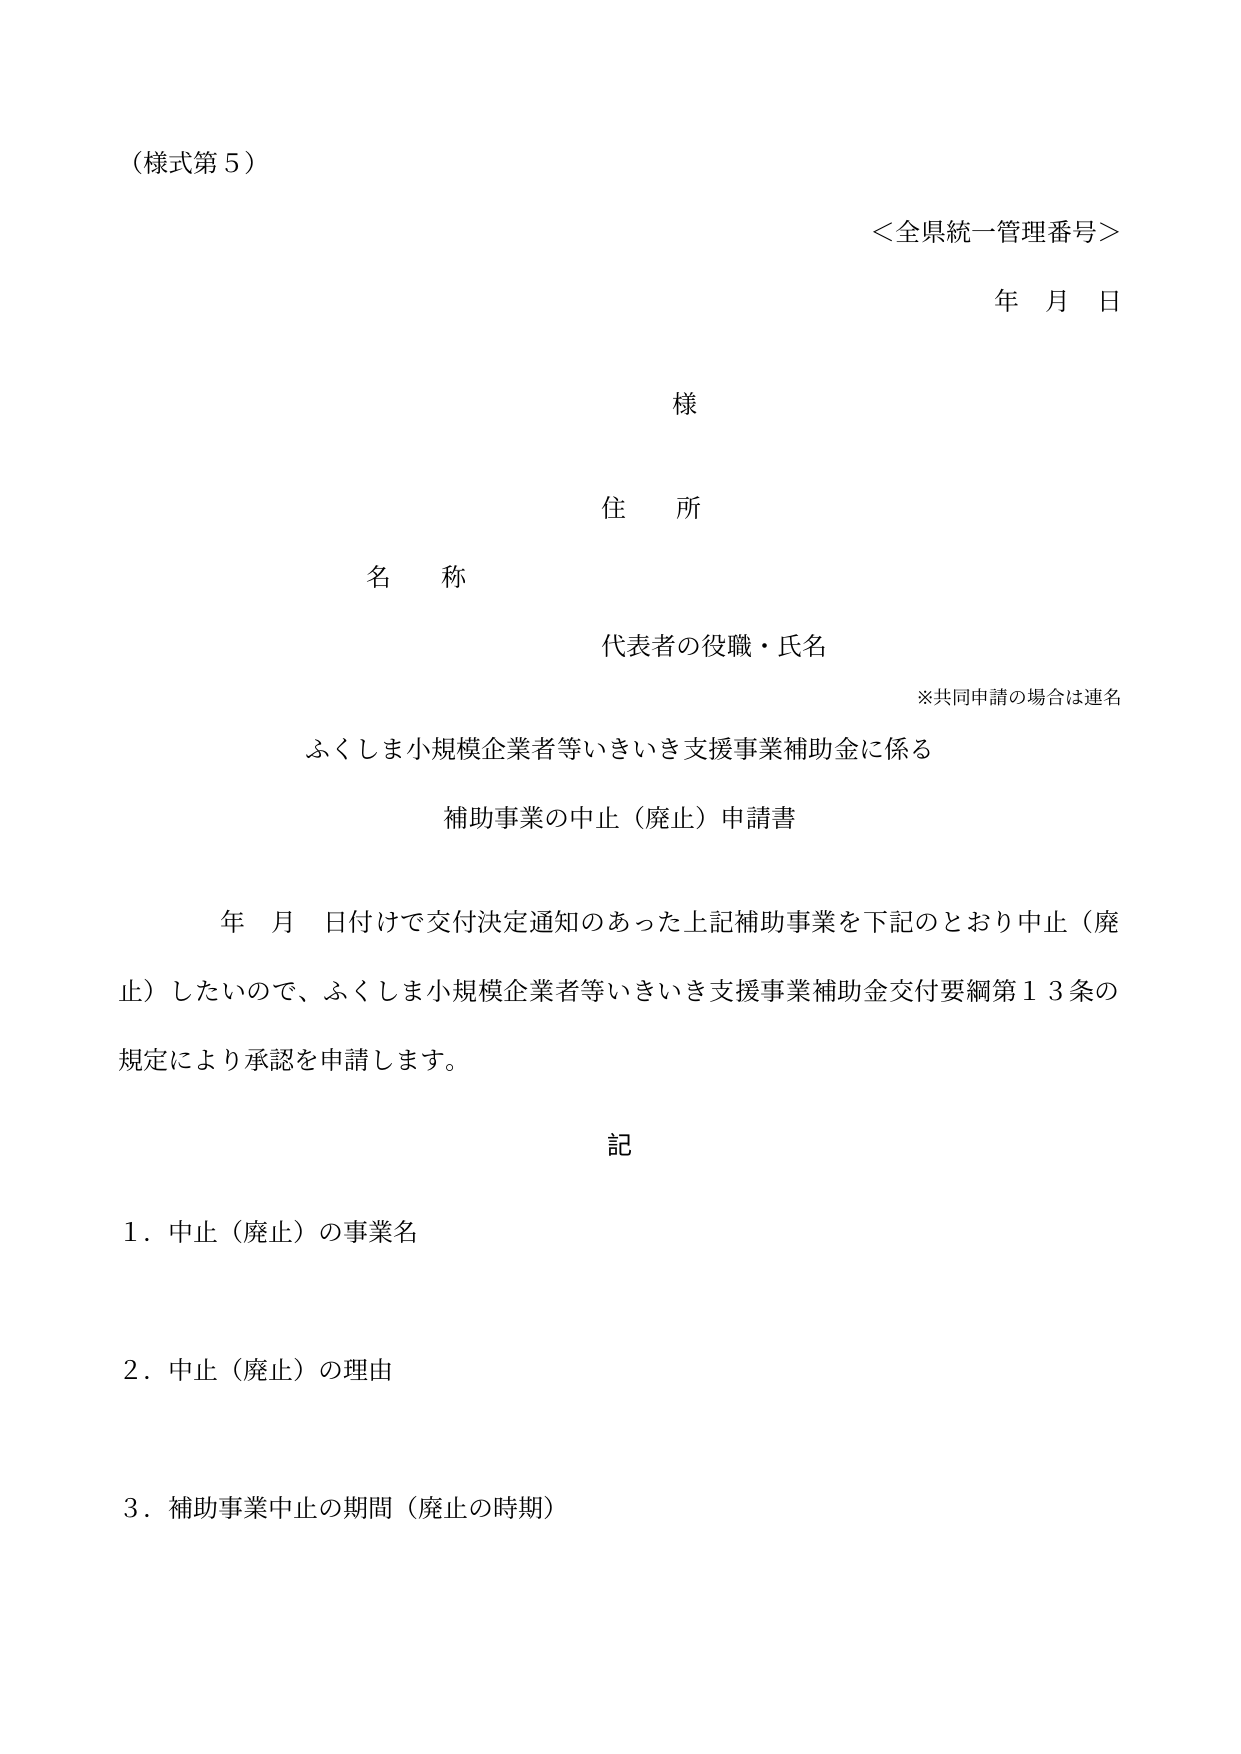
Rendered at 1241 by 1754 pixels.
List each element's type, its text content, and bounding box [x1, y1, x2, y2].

text 住 所 [118, 472, 1122, 541]
text ふくしま小規模企業者等いきいき支援事業補助金に係る [118, 713, 1122, 782]
text 年 月 日付けで交付決定通知のあった上記補助事業を下記のとおり中止（廃止）したいので、ふくしま小規模企業者等いきいき支援事業補助金交付要綱第１３条の規定により承認を申請します。 [118, 886, 1122, 1093]
text １．中止（廃止）の事業名 [118, 1196, 1122, 1265]
text ＜全県統一管理番号＞ [118, 196, 1122, 265]
text 補助事業の中止（廃止）申請書 [118, 782, 1122, 851]
text 様 [118, 369, 1122, 438]
text 名 称 [118, 541, 1122, 610]
text 年 月 日 [118, 265, 1122, 334]
text ３．補助事業中止の期間（廃止の時期） [118, 1472, 1122, 1541]
text ２．中止（廃止）の理由 [118, 1334, 1122, 1403]
text （様式第５） [118, 127, 1122, 196]
subtitle 記 [118, 1127, 1122, 1162]
text 代表者の役職・氏名 [118, 610, 1122, 679]
text ※共同申請の場合は連名 [118, 679, 1122, 713]
